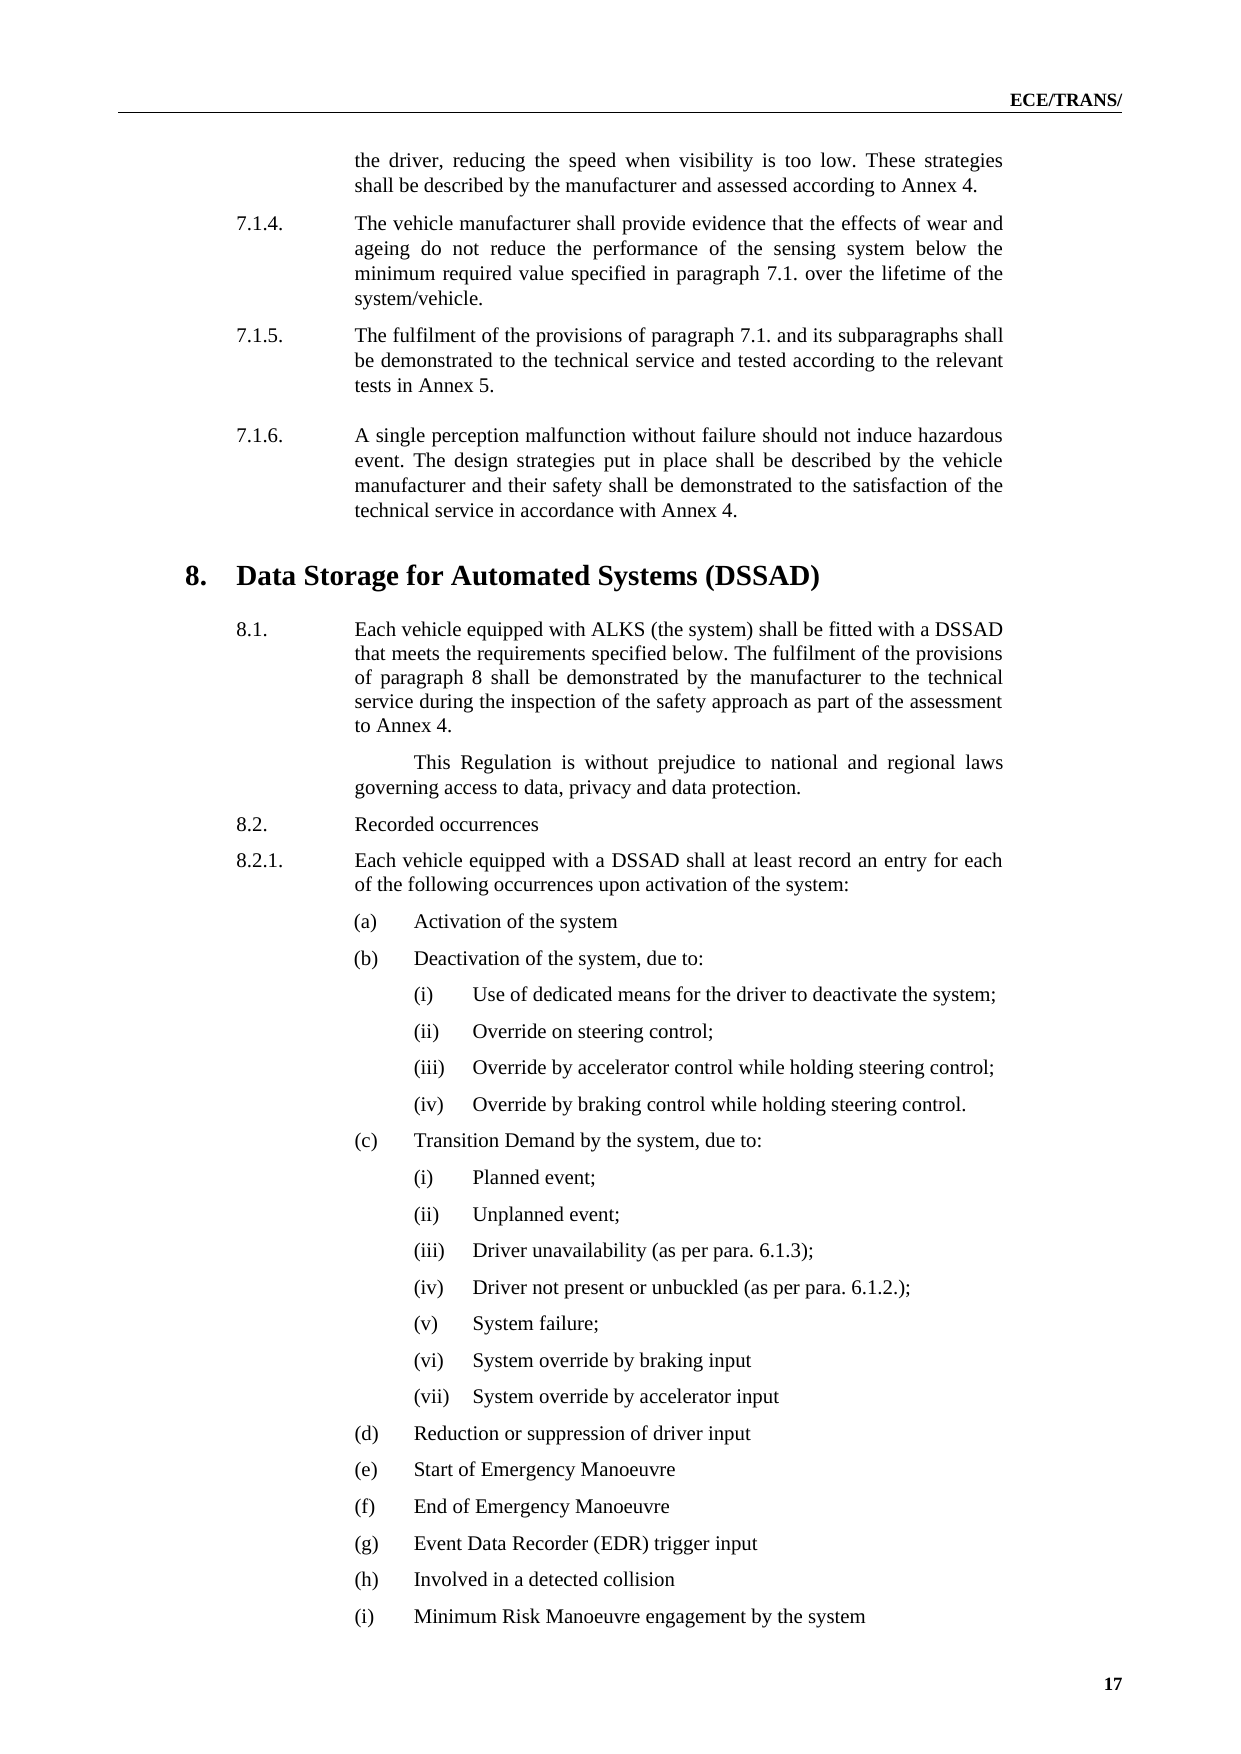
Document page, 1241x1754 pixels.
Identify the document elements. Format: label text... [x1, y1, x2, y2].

text (ii) Override on steering control; [413, 1019, 1004, 1043]
text (f) End of Emergency Manoeuvre [354, 1494, 1004, 1518]
text (e) Start of Emergency Manoeuvre [354, 1457, 1004, 1481]
text (vi) System override by braking input [413, 1348, 1004, 1372]
text (v) System failure; [413, 1311, 1004, 1335]
text (iii) Driver unavailability (as per para. 6.1.3); [413, 1238, 1004, 1262]
text (i) Planned event; [413, 1165, 1004, 1189]
text (d) Reduction or suppression of driver input [354, 1421, 1004, 1445]
text (i) Use of dedicated means for the driver to deactivate the system; [413, 982, 1004, 1006]
text (a) Activation of the system [354, 909, 1004, 933]
text 8.2.1. Each vehicle equipped with a DSSAD shall at least record an entry for each of the following occurrences upon activation of the system: [236, 848, 1004, 896]
text 8.2. Recorded occurrences [236, 812, 1004, 836]
text (c) Transition Demand by the system, due to: [354, 1128, 1004, 1152]
text (iv) Override by braking control while holding steering control. [413, 1092, 1004, 1116]
text (iv) Driver not present or unbuckled (as per para. 6.1.2.); [413, 1274, 1004, 1299]
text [236, 148, 1004, 198]
text (iii) Override by accelerator control while holding steering control; [413, 1055, 1004, 1079]
text 8. Data Storage for Automated Systems (DSSAD) [118, 560, 1004, 591]
text (g) Event Data Recorder (EDR) trigger input [354, 1531, 1004, 1554]
text (i) Minimum Risk Manoeuvre engagement by the system [354, 1604, 1004, 1628]
text (ii) Unplanned event; [413, 1201, 1004, 1226]
text (vii) System override by accelerator input [413, 1384, 1004, 1408]
text 7.1.6. A single perception malfunction without failure should not induce hazardous event. The design strategies put in place shall be described by the vehicle manufacturer and their safety shall be demonstrated to the satisfaction of the technical service in accordance with Annex 4. [236, 423, 1004, 523]
text 8.1. Each vehicle equipped with ALKS (the system) shall be fitted with a DSSAD that meets the requirements specified below. The fulfilment of the provisions of paragraph 8 shall be demonstrated by the manufacturer to the technical service during the inspection of the safety approach as part of the assessment to Annex 4. [236, 616, 1004, 737]
text (h) Involved in a detected collision [354, 1567, 1004, 1591]
text 7.1.5. The fulfilment of the provisions of paragraph 7.1. and its subparagraphs shall be demonstrated to the technical service and tested according to the relevant tests in Annex 5. [236, 323, 1004, 398]
text This Regulation is without prejudice to national and regional laws governing access to data, privacy and data protection. [354, 749, 1004, 799]
text (b) Deactivation of the system, due to: [354, 946, 1004, 969]
text 7.1.4. The vehicle manufacturer shall provide evidence that the effects of wear and ageing do not reduce the performance of the sensing system below the minimum required value specified in paragraph 7.1. over the lifetime of the system/vehicle. [236, 210, 1004, 310]
